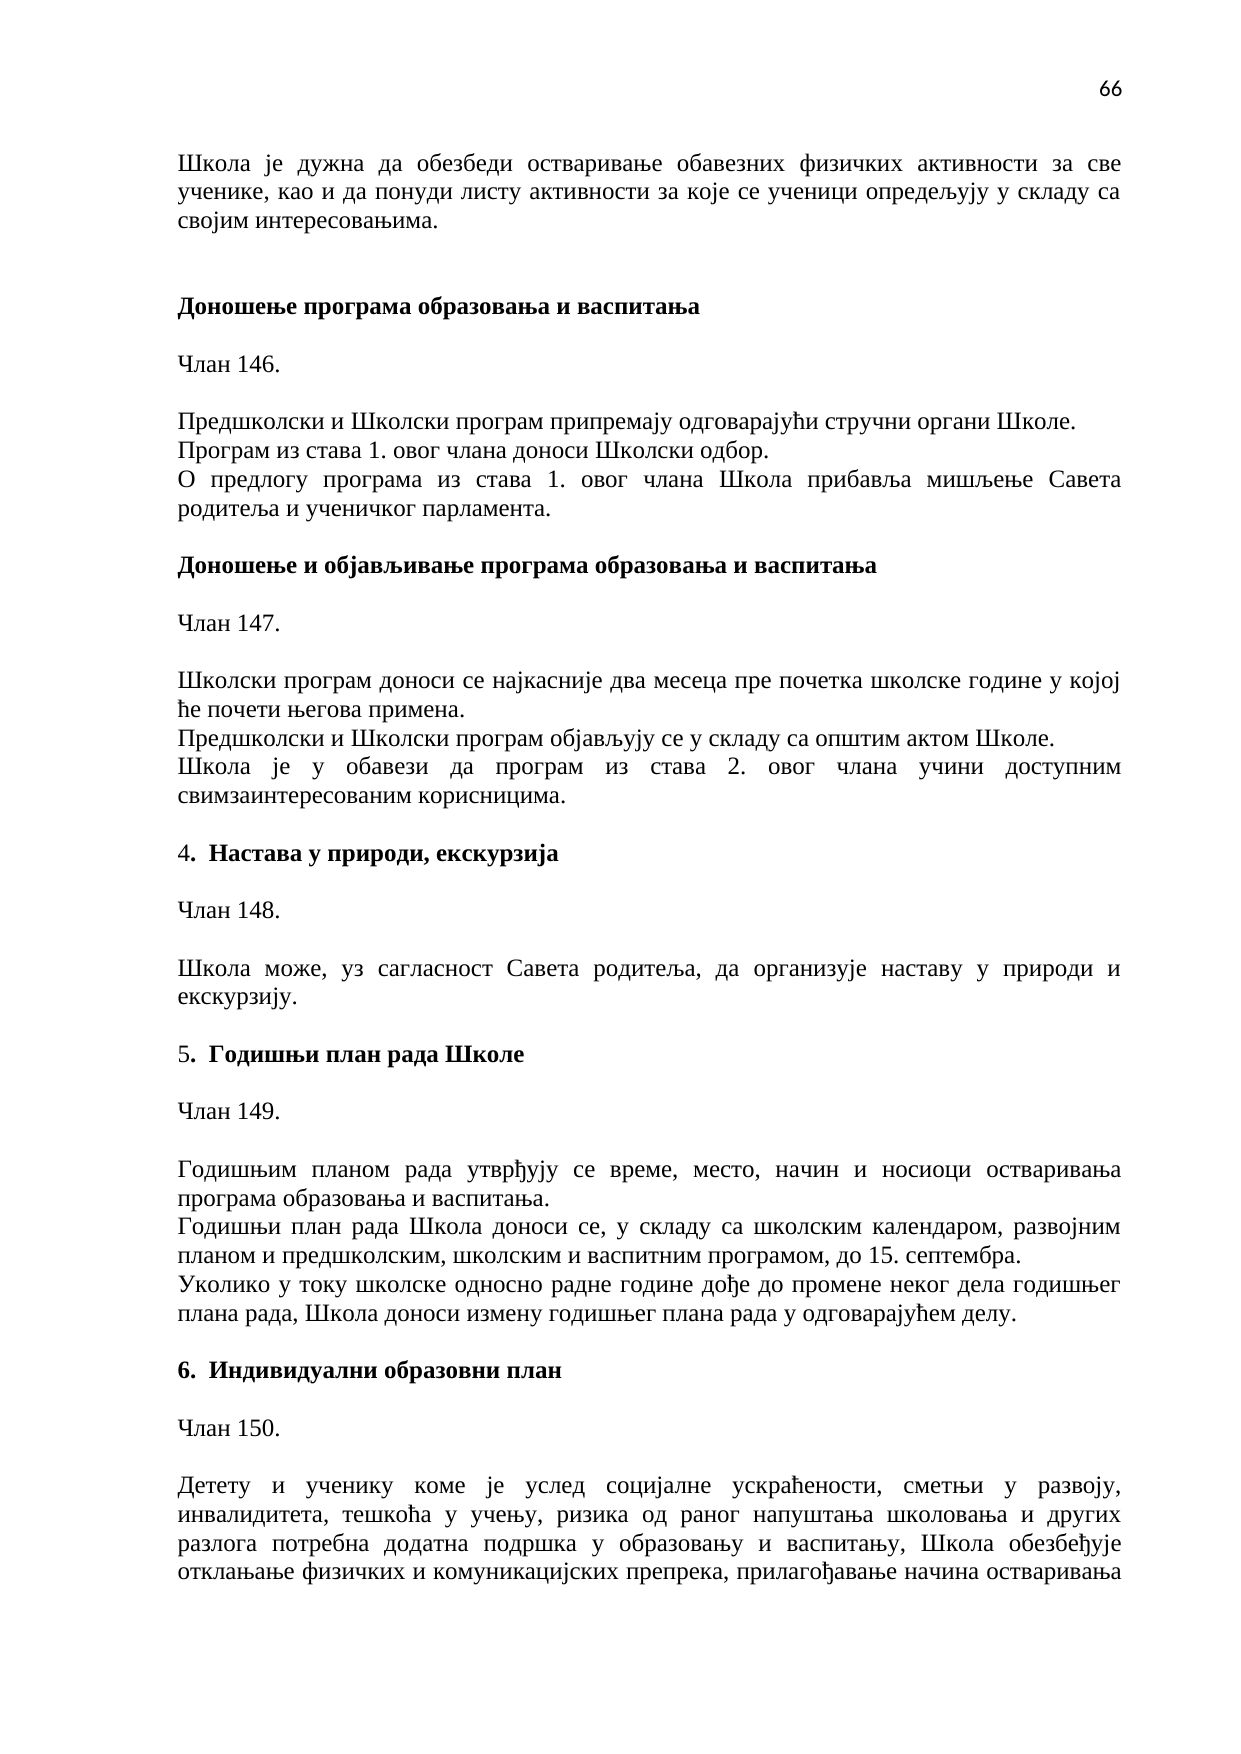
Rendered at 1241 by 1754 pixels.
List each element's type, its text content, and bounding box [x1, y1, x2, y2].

text Члан 150. [177, 1413, 1122, 1441]
text Уколико у току школске односно радне године дође до промене неког дела годишњег плана рада, Школа доноси измену годишњег плана рада у одговарајућем делу. [177, 1269, 1122, 1326]
text Предшколски и Школски програм објављују се у складу са општим актом Школе. [177, 723, 1122, 751]
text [177, 1470, 1122, 1585]
text Члан 149. [177, 1096, 1122, 1125]
text 6. Индивидуални образовни план [177, 1355, 1122, 1384]
text Школа је у обавези да програм из става 2. овог члана учини доступним свимзаинтересованим корисницима. [177, 751, 1122, 809]
text О предлогу програма из става 1. овог члана Школа прибавља мишљење Савета родитеља и ученичког парламента. [177, 464, 1122, 521]
text Члан 146. [177, 349, 1122, 378]
text Годишњи план рада Школа доноси се, у складу са школским календаром, развојним планом и предшколским, школским и васпитним програмом, до 15. септембра. [177, 1211, 1122, 1269]
text Школа је дужна да обезбеди остваривање обавезних физичких активности за све ученике, као и да понуди листу активности за које се ученици опредељују у складу са својим интересовањима. [177, 148, 1122, 234]
text Члан 147. [177, 608, 1122, 636]
text Члан 148. [177, 895, 1122, 924]
text 4. Настава у природи, екскурзија [177, 838, 1122, 866]
text Школа може, уз сагласност Савета родитеља, да организује наставу у природи и екскурзију. [177, 953, 1122, 1010]
text Програм из става 1. овог члана доноси Школски одбор. [177, 435, 1122, 464]
text Предшколски и Школски програм припремају одговарајући стручни органи Школе. [177, 406, 1122, 435]
text Доношење и објављивање програма образовања и васпитања [177, 550, 1122, 579]
text Доношење програма образовања и васпитања [177, 291, 1122, 320]
text Годишњим планом рада утврђују се време, место, начин и носиоци остваривања програма образовања и васпитања. [177, 1154, 1122, 1211]
text 5. Годишњи план рада Школе [177, 1039, 1122, 1068]
text Школски програм доноси се најкасније два месеца пре почетка школске године у којој ће почети његова примена. [177, 665, 1122, 723]
